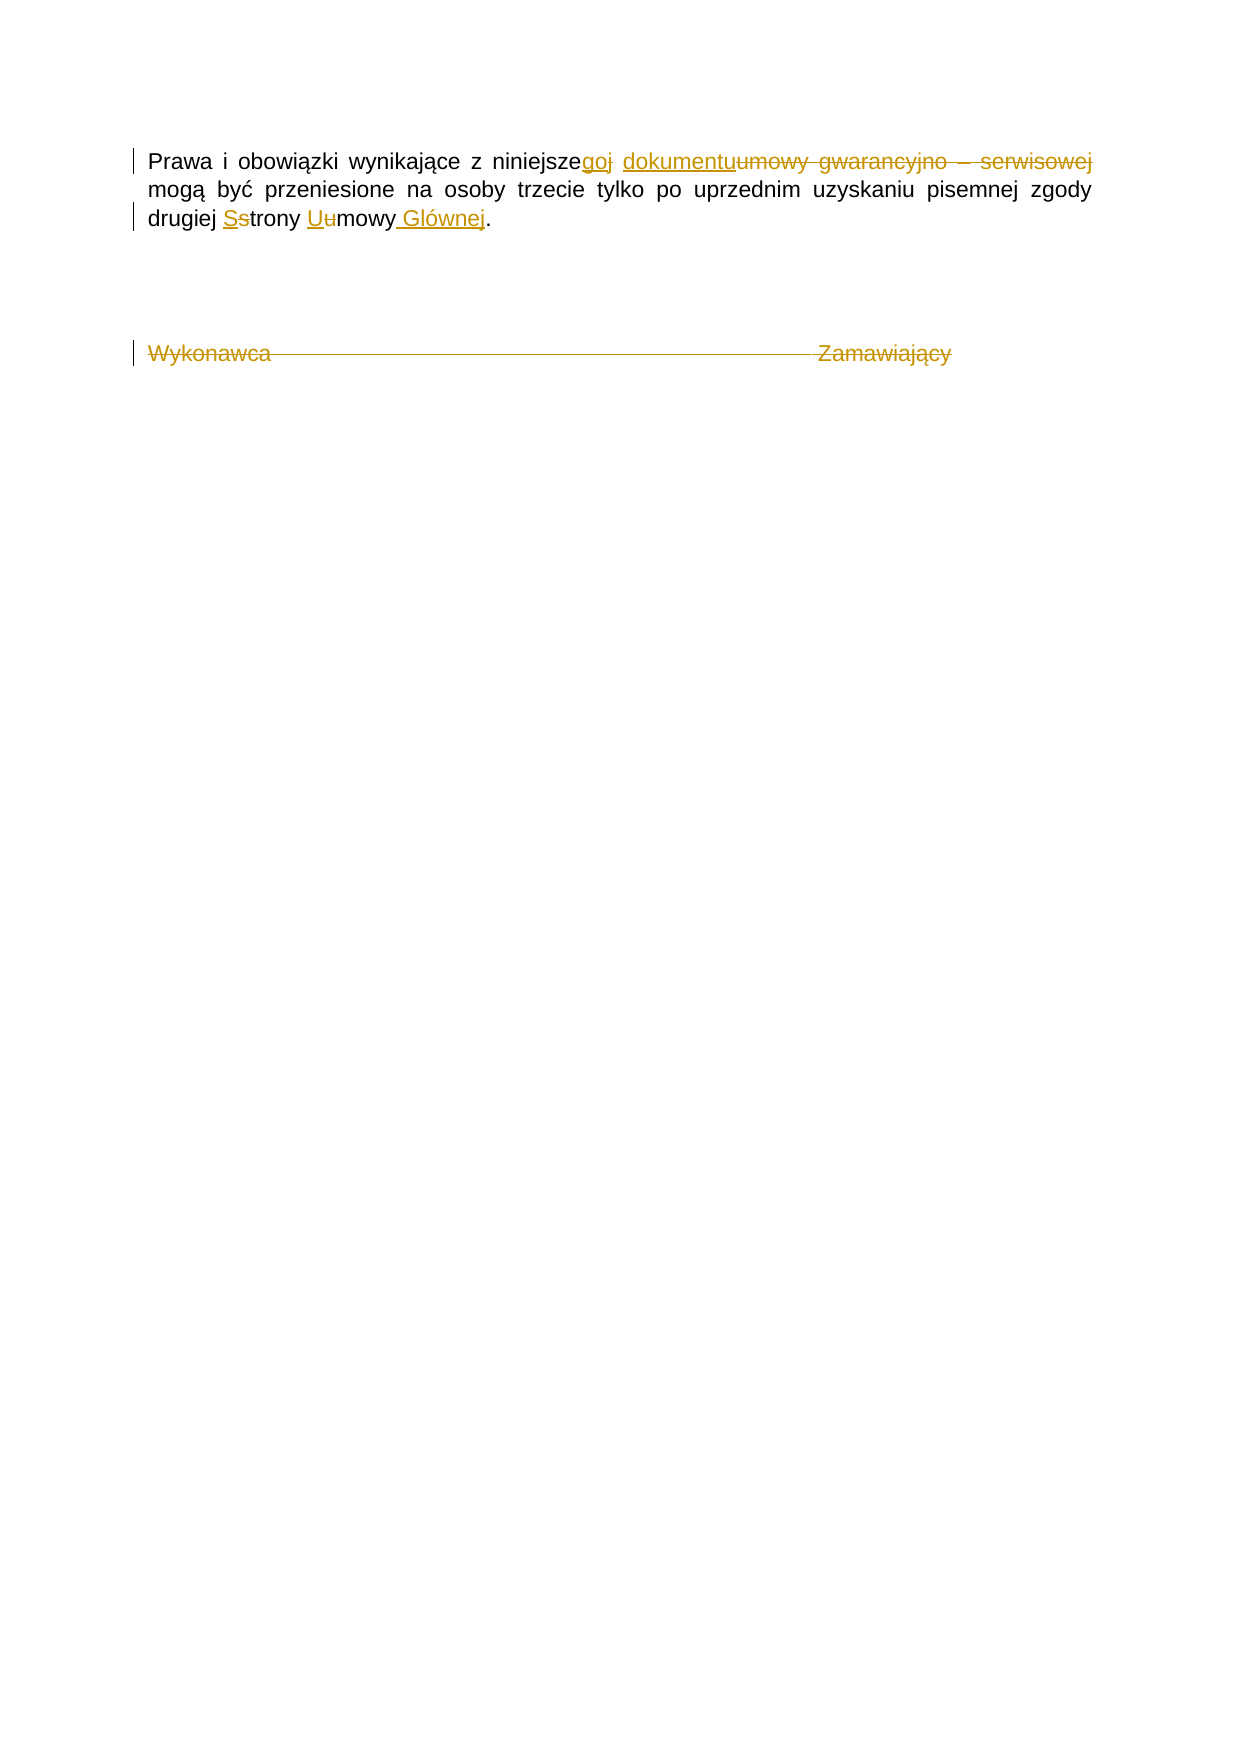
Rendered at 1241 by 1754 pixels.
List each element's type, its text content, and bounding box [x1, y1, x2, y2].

text Prawa i obowiązki wynikające z niniejsze mogą być przeniesione na osoby trzecie tylko po uprzednim uzyskaniu pisemnej zgody drugiej trony mowy. [148, 148, 1093, 231]
